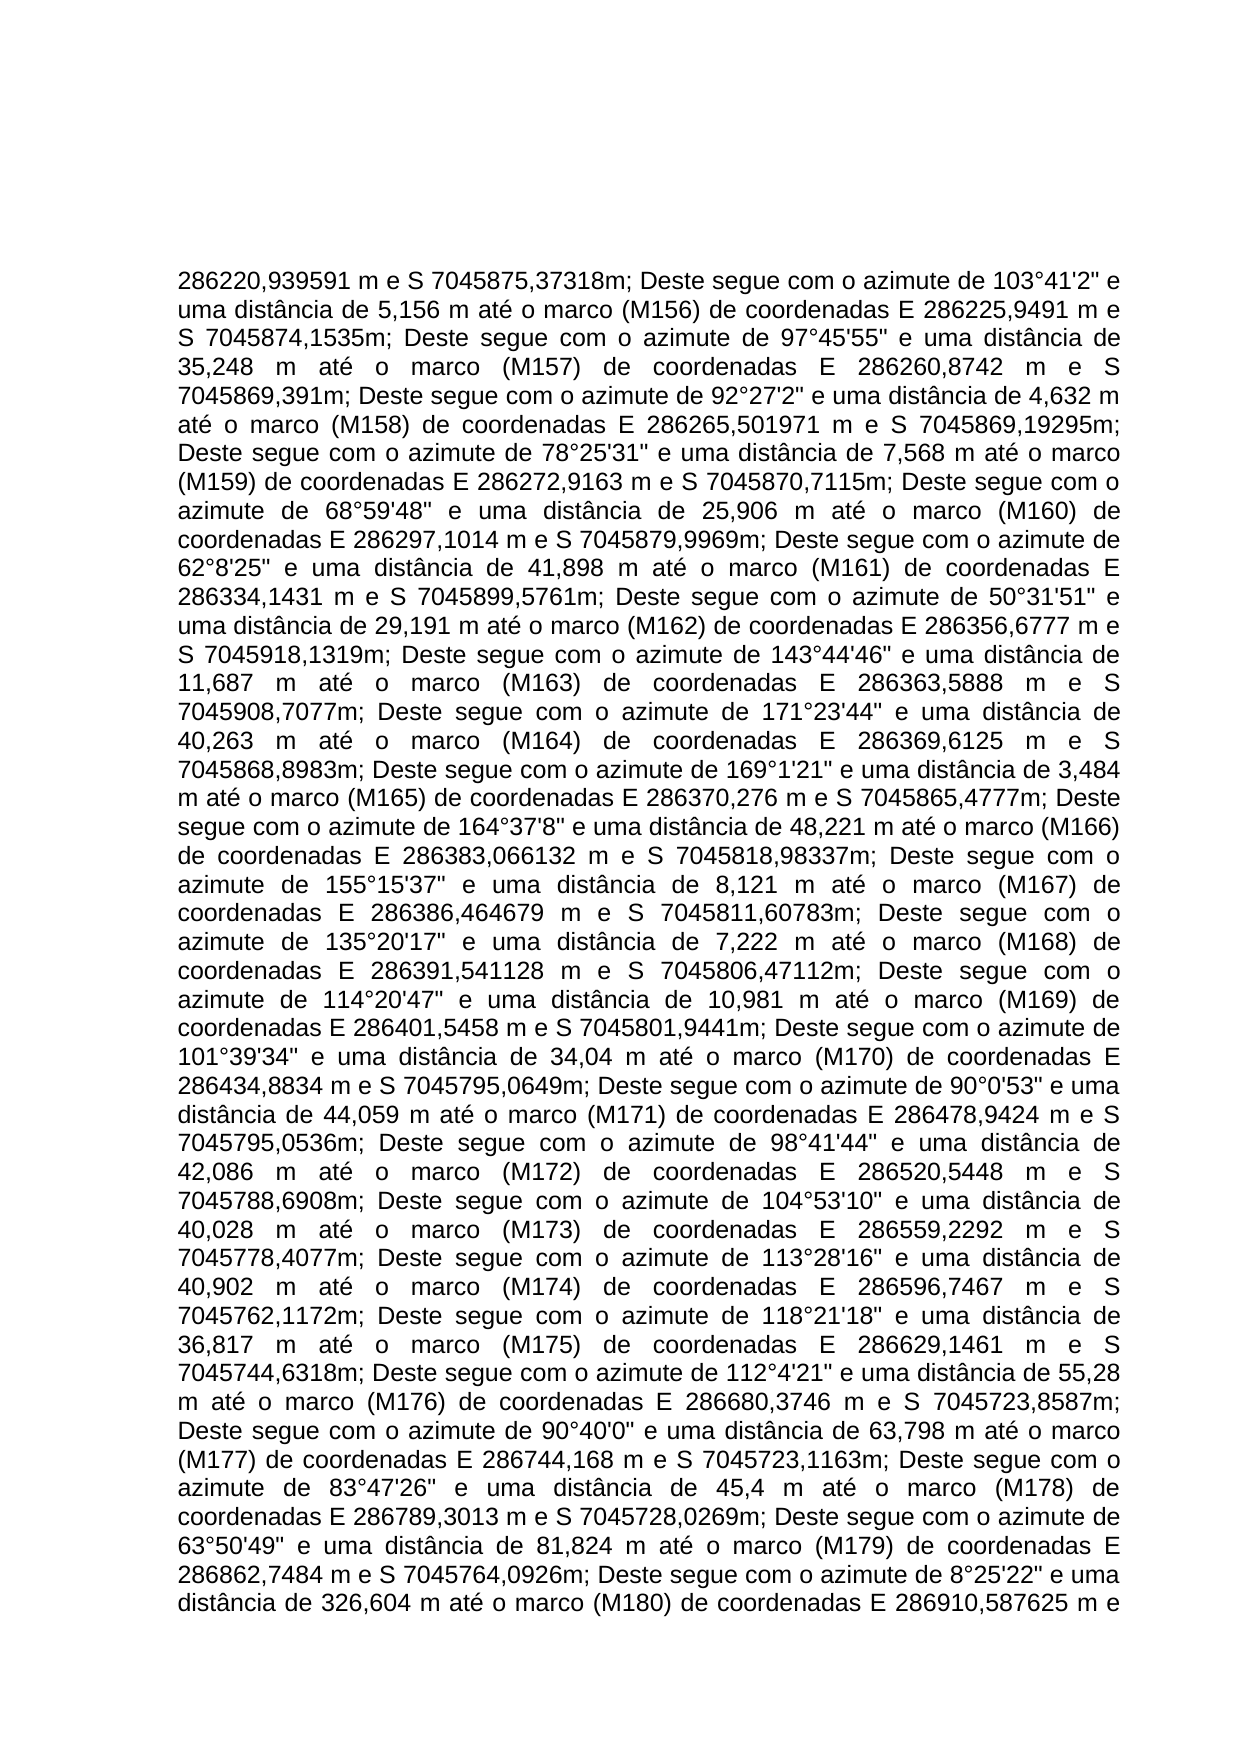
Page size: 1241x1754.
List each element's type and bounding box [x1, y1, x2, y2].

text [177, 266, 1122, 1617]
